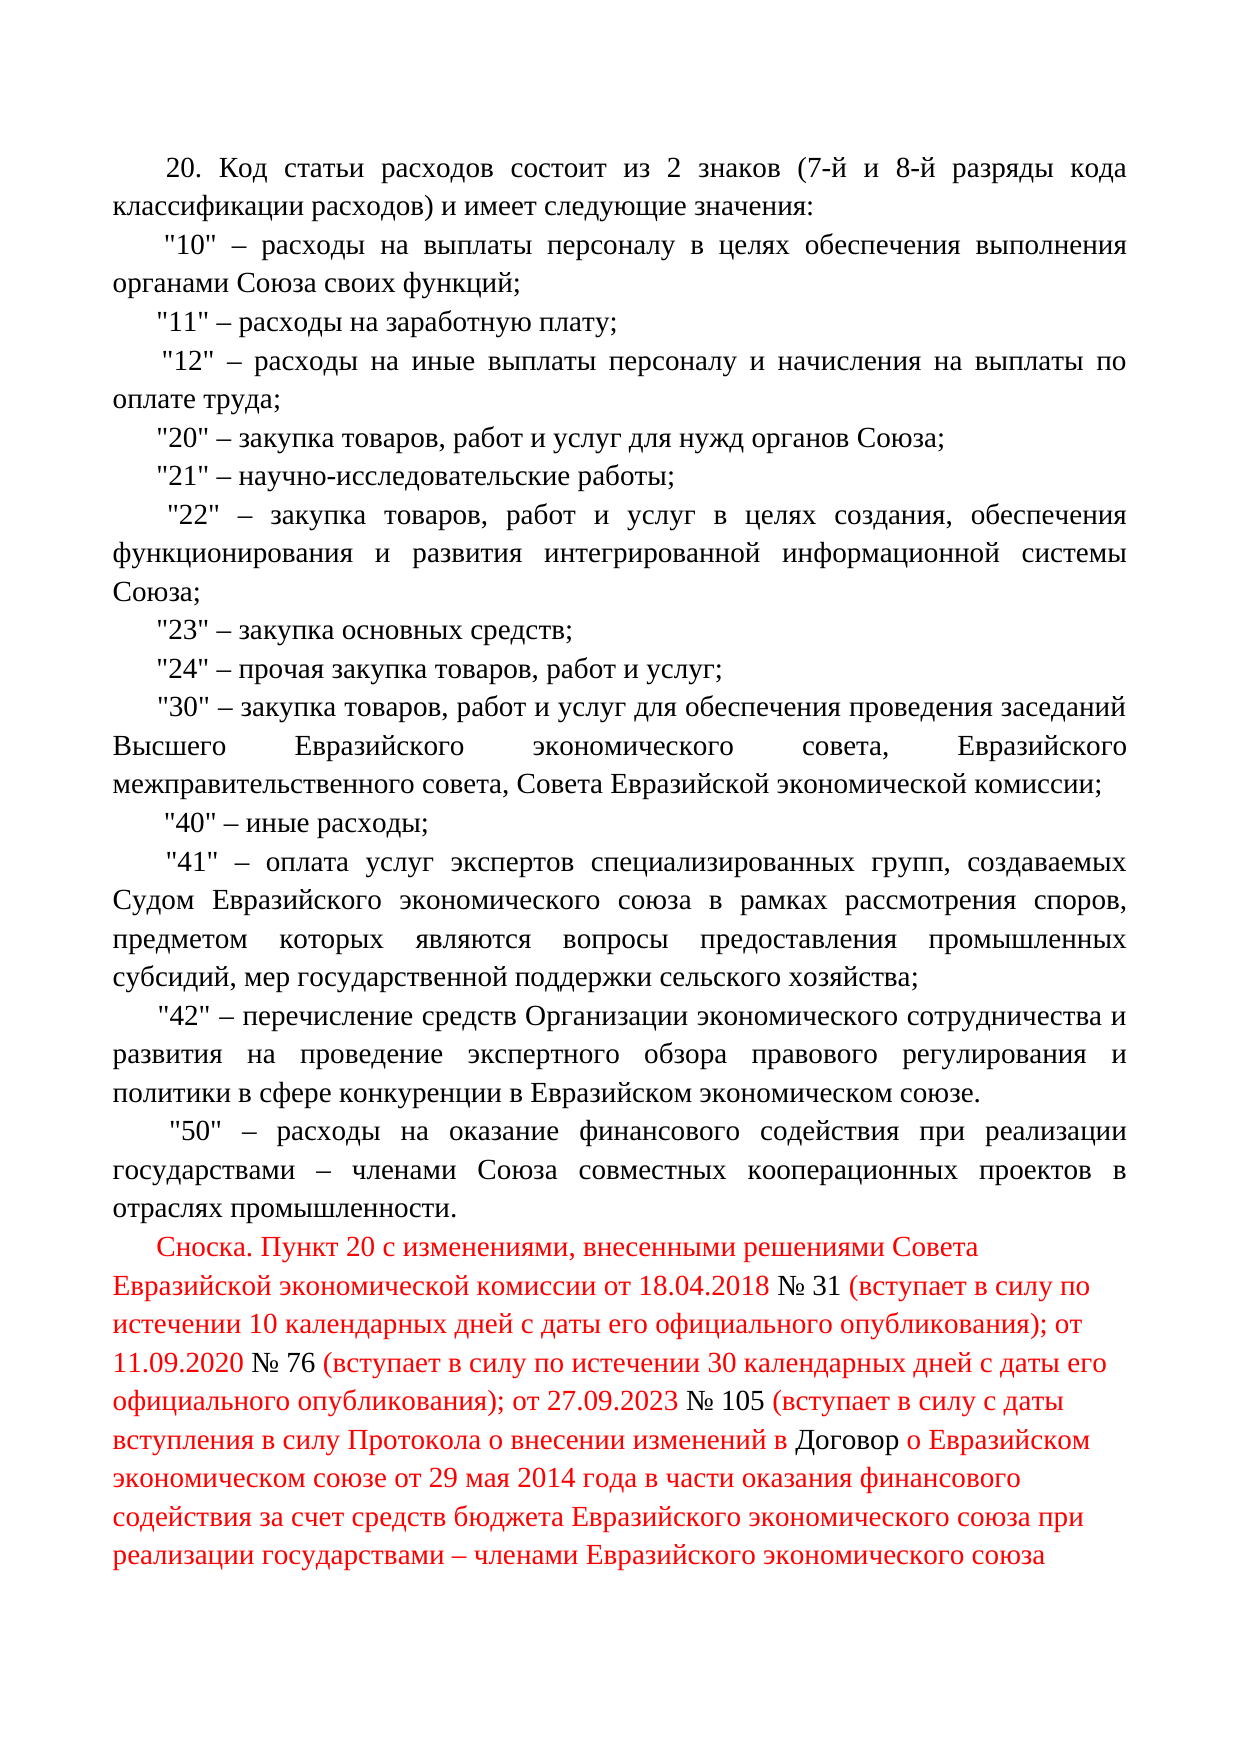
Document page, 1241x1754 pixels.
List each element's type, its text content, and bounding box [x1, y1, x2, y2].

text "41" – оплата услуг экспертов специализированных групп, создаваемых Судом Евразийского экономического союза в рамках рассмотрения споров, предметом которых являются вопросы предоставления промышленных субсидий, мер государственной поддержки сельского хозяйства; [112, 844, 1128, 993]
text "10" – расходы на выплаты персоналу в целях обеспечения выполнения органами Союза своих функций; [112, 227, 1128, 299]
text "11" – расходы на заработную плату; [112, 304, 1128, 338]
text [112, 1229, 1128, 1571]
text "23" – закупка основных средств; [112, 612, 1128, 646]
text "30" – закупка товаров, работ и услуг для обеспечения проведения заседаний Высшего Евразийского экономического совета, Евразийского межправительственного совета, Совета Евразийской экономической комиссии; [112, 689, 1128, 800]
text "20" – закупка товаров, работ и услуг для нужд органов Союза; [112, 420, 1128, 453]
text "40" – иные расходы; [112, 805, 1128, 839]
text "21" – научно-исследовательские работы; [112, 458, 1128, 492]
text "24" – прочая закупка товаров, работ и услуг; [112, 651, 1128, 684]
text "12" – расходы на иные выплаты персоналу и начисления на выплаты по оплате труда; [112, 343, 1128, 415]
text "50" – расходы на оказание финансового содействия при реализации государствами – членами Союза совместных кооперационных проектов в отраслях промышленности. [112, 1113, 1128, 1224]
text "42" – перечисление средств Организации экономического сотрудничества и развития на проведение экспертного обзора правового регулирования и политики в сфере конкуренции в Евразийском экономическом союзе. [112, 998, 1128, 1108]
text "22" – закупка товаров, работ и услуг в целях создания, обеспечения функционирования и развития интегрированной информационной системы Союза; [112, 497, 1128, 607]
text 20. Код статьи расходов состоит из 2 знаков (7-й и 8-й разряды кода классификации расходов) и имеет следующие значения: [112, 150, 1128, 222]
